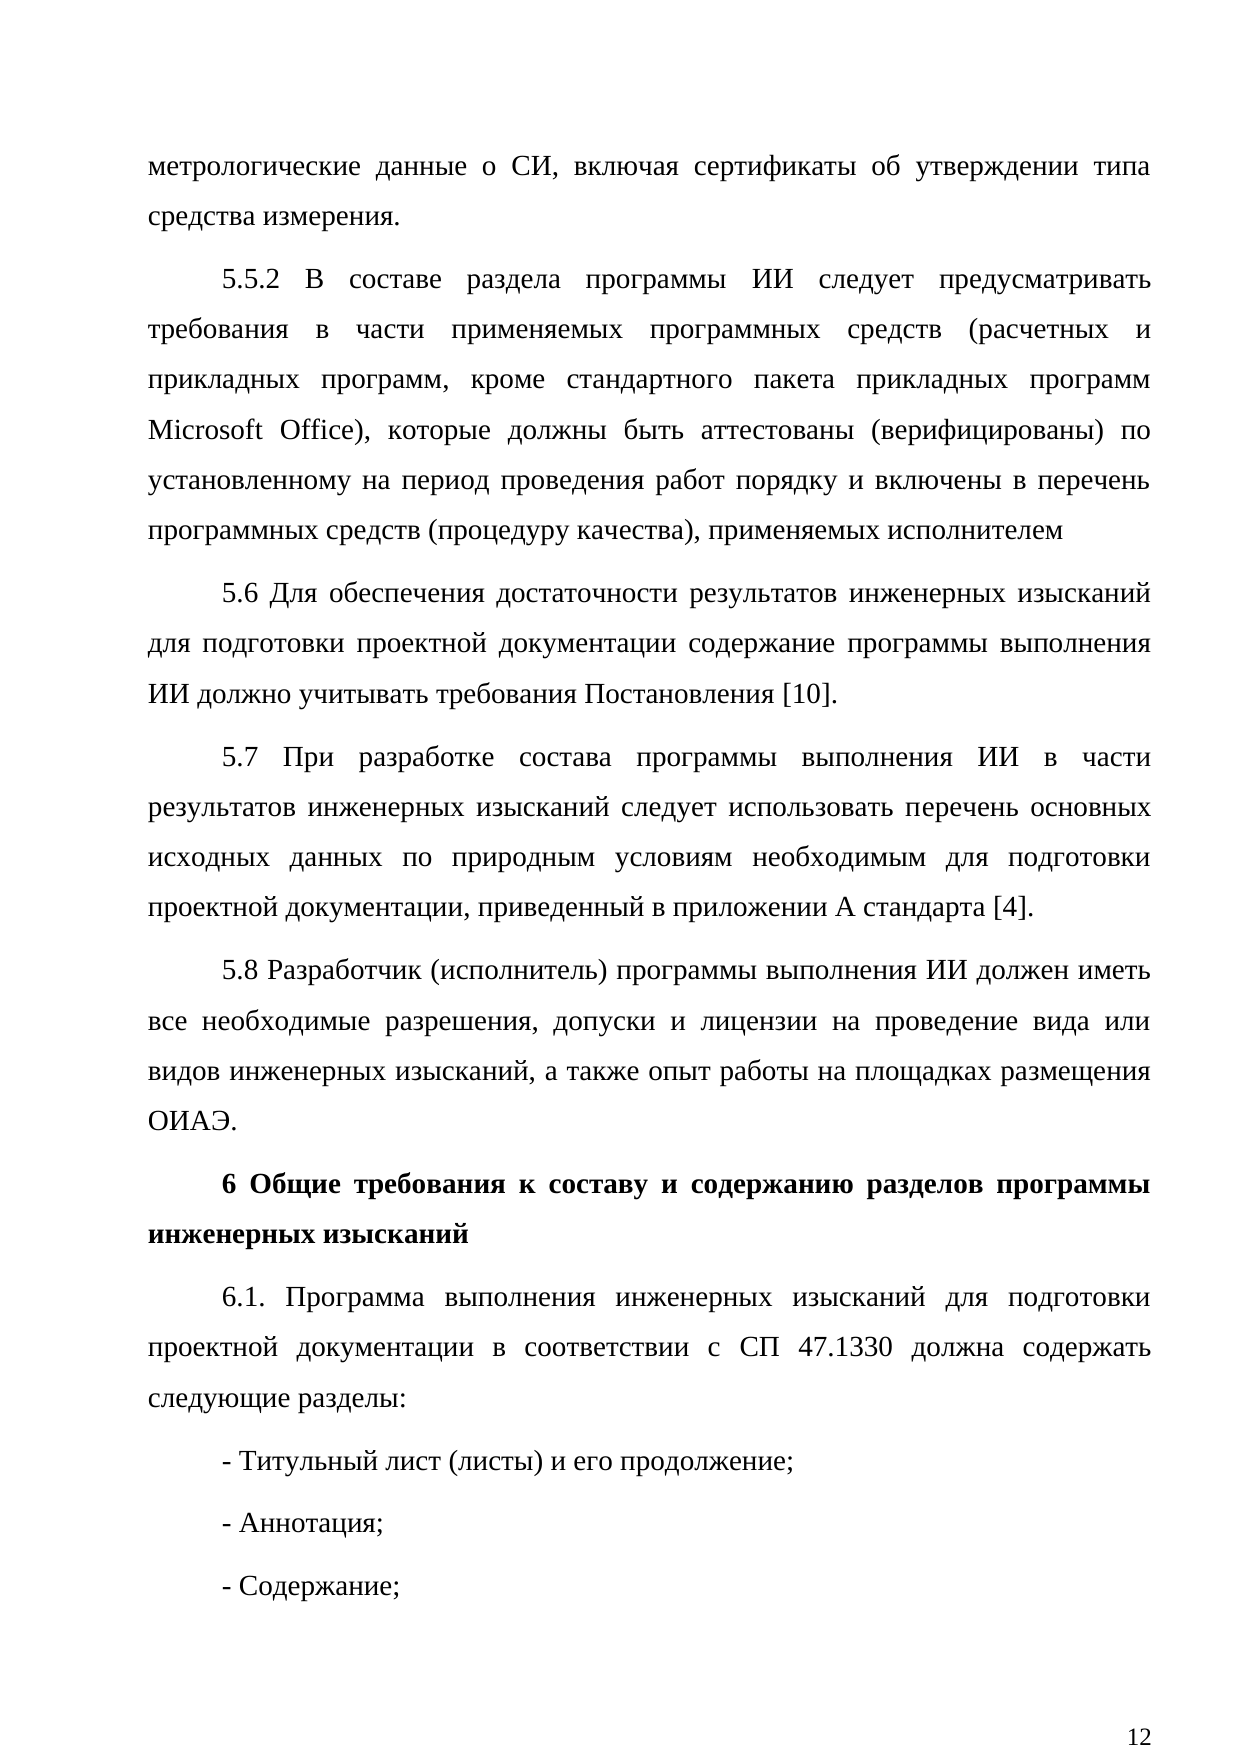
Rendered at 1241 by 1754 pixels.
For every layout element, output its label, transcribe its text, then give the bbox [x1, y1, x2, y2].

text 5.6 Для обеспечения достаточности результатов инженерных изысканий для подготовки проектной документации содержание программы выполнения ИИ должно учитывать требования Постановления [10]. [148, 575, 1152, 709]
text - Аннотация; [148, 1506, 1152, 1539]
text - Содержание; [148, 1568, 1152, 1602]
text 6 Общие требования к составу и содержанию разделов программы инженерных изысканий [148, 1166, 1152, 1250]
text - Титульный лист (листы) и его продолжение; [148, 1443, 1152, 1476]
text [148, 148, 1152, 232]
text 5.8 Разработчик (исполнитель) программы выполнения ИИ должен иметь все необходимые разрешения, допуски и лицензии на проведение вида или видов инженерных изысканий, а также опыт работы на площадках размещения ОИАЭ. [148, 952, 1152, 1137]
text 5.7 При разработке состава программы выполнения ИИ в части результатов инженерных изысканий следует использовать перечень основных исходных данных по природным условиям необходимым для подготовки проектной документации, приведенный в приложении А стандарта [4]. [148, 739, 1152, 923]
text 6.1. Программа выполнения инженерных изысканий для подготовки проектной документации в соответствии с СП 47.1330 должна содержать следующие разделы: [148, 1279, 1152, 1413]
text 5.5.2 В составе раздела программы ИИ следует предусматривать требования в части применяемых программных средств (расчетных и прикладных программ, кроме стандартного пакета прикладных программ Microsoft Office), которые должны быть аттестованы (верифицированы) по установленному на период проведения работ порядку и включены в перечень программных средств (процедуру качества), применяемых исполнителем [148, 261, 1152, 546]
